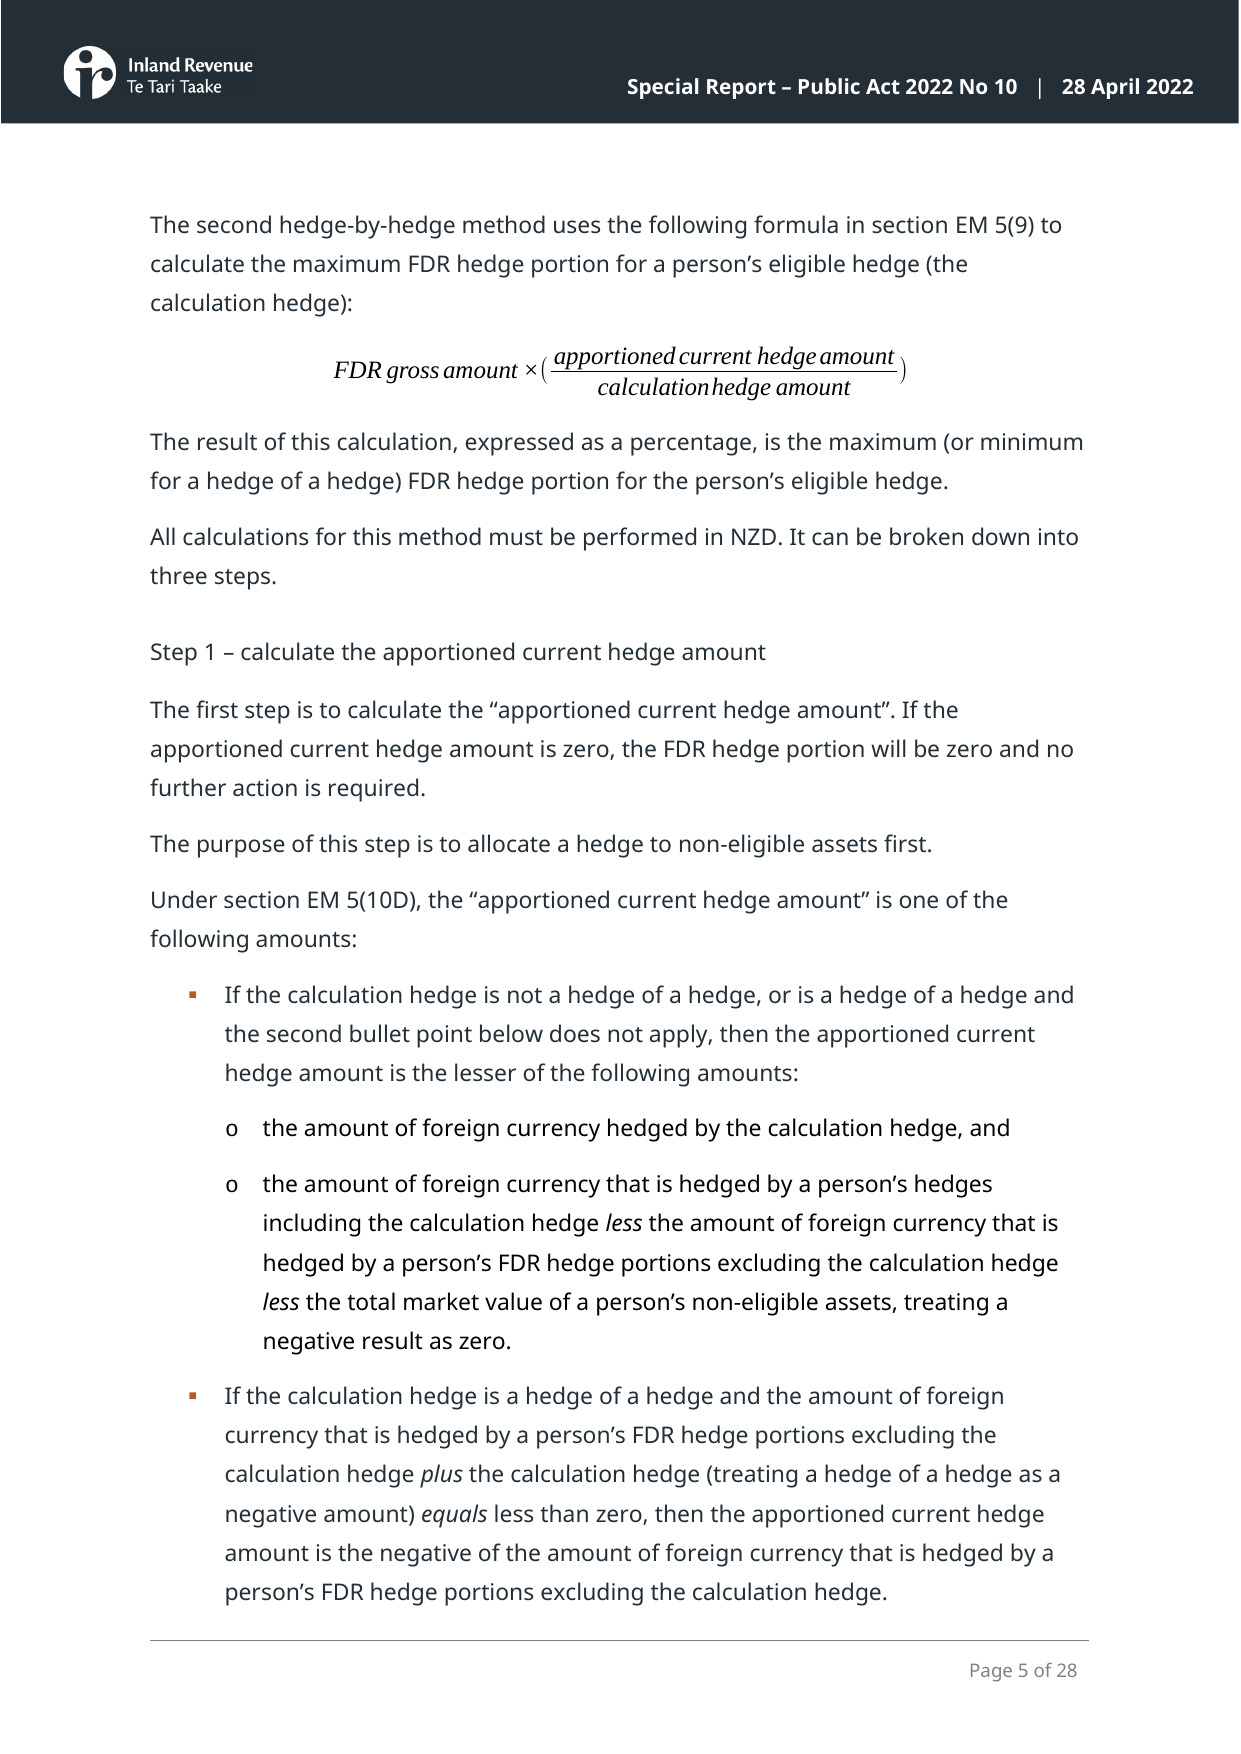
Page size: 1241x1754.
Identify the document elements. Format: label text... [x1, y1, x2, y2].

text The second hedge-by-hedge method uses the following formula in section EM 5(9) to calculate the maximum FDR hedge portion for a person’s eligible hedge (the calculation hedge): [150, 209, 1090, 318]
subtitle Step 1 – calculate the apportioned current hedge amount [150, 636, 1090, 668]
text If the calculation hedge is not a hedge of a hedge, or is a hedge of a hedge and the second bullet point below does not apply, then the apportioned current hedge amount is the lesser of the following amounts: [187, 978, 1090, 1088]
picture [63, 46, 253, 99]
text The purpose of this step is to allocate a hedge to non-eligible assets first. [150, 828, 1090, 859]
text Under section EM 5(10D), the “apportioned current hedge amount” is one of the following amounts: [150, 884, 1090, 954]
text The result of this calculation, expressed as a percentage, is the maximum (or minimum for a hedge of a hedge) FDR hedge portion for the person’s eligible hedge. [150, 426, 1090, 496]
list the amount of foreign currency hedged by the calculation hedge, and [225, 1112, 1090, 1144]
text The first step is to calculate the “apportioned current hedge amount”. If the apportioned current hedge amount is zero, the FDR hedge portion will be zero and no further action is required. [150, 694, 1090, 803]
text If the calculation hedge is a hedge of a hedge and the amount of foreign currency that is hedged by a person’s FDR hedge portions excluding the calculation hedge plus the calculation hedge (treating a hedge of a hedge as a negative amount) equals less than zero, then the apportioned current hedge amount is the negative of the amount of foreign currency that is hedged by a person’s FDR hedge portions excluding the calculation hedge. [187, 1380, 1090, 1607]
list the amount of foreign currency that is hedged by a person’s hedges including the calculation hedge less the amount of foreign currency that is hedged by a person’s FDR hedge portions excluding the calculation hedge less the total market value of a person’s non-eligible assets, treating a negative result as zero. [225, 1168, 1090, 1356]
text All calculations for this method must be performed in NZD. It can be broken down into three steps. [150, 521, 1090, 591]
